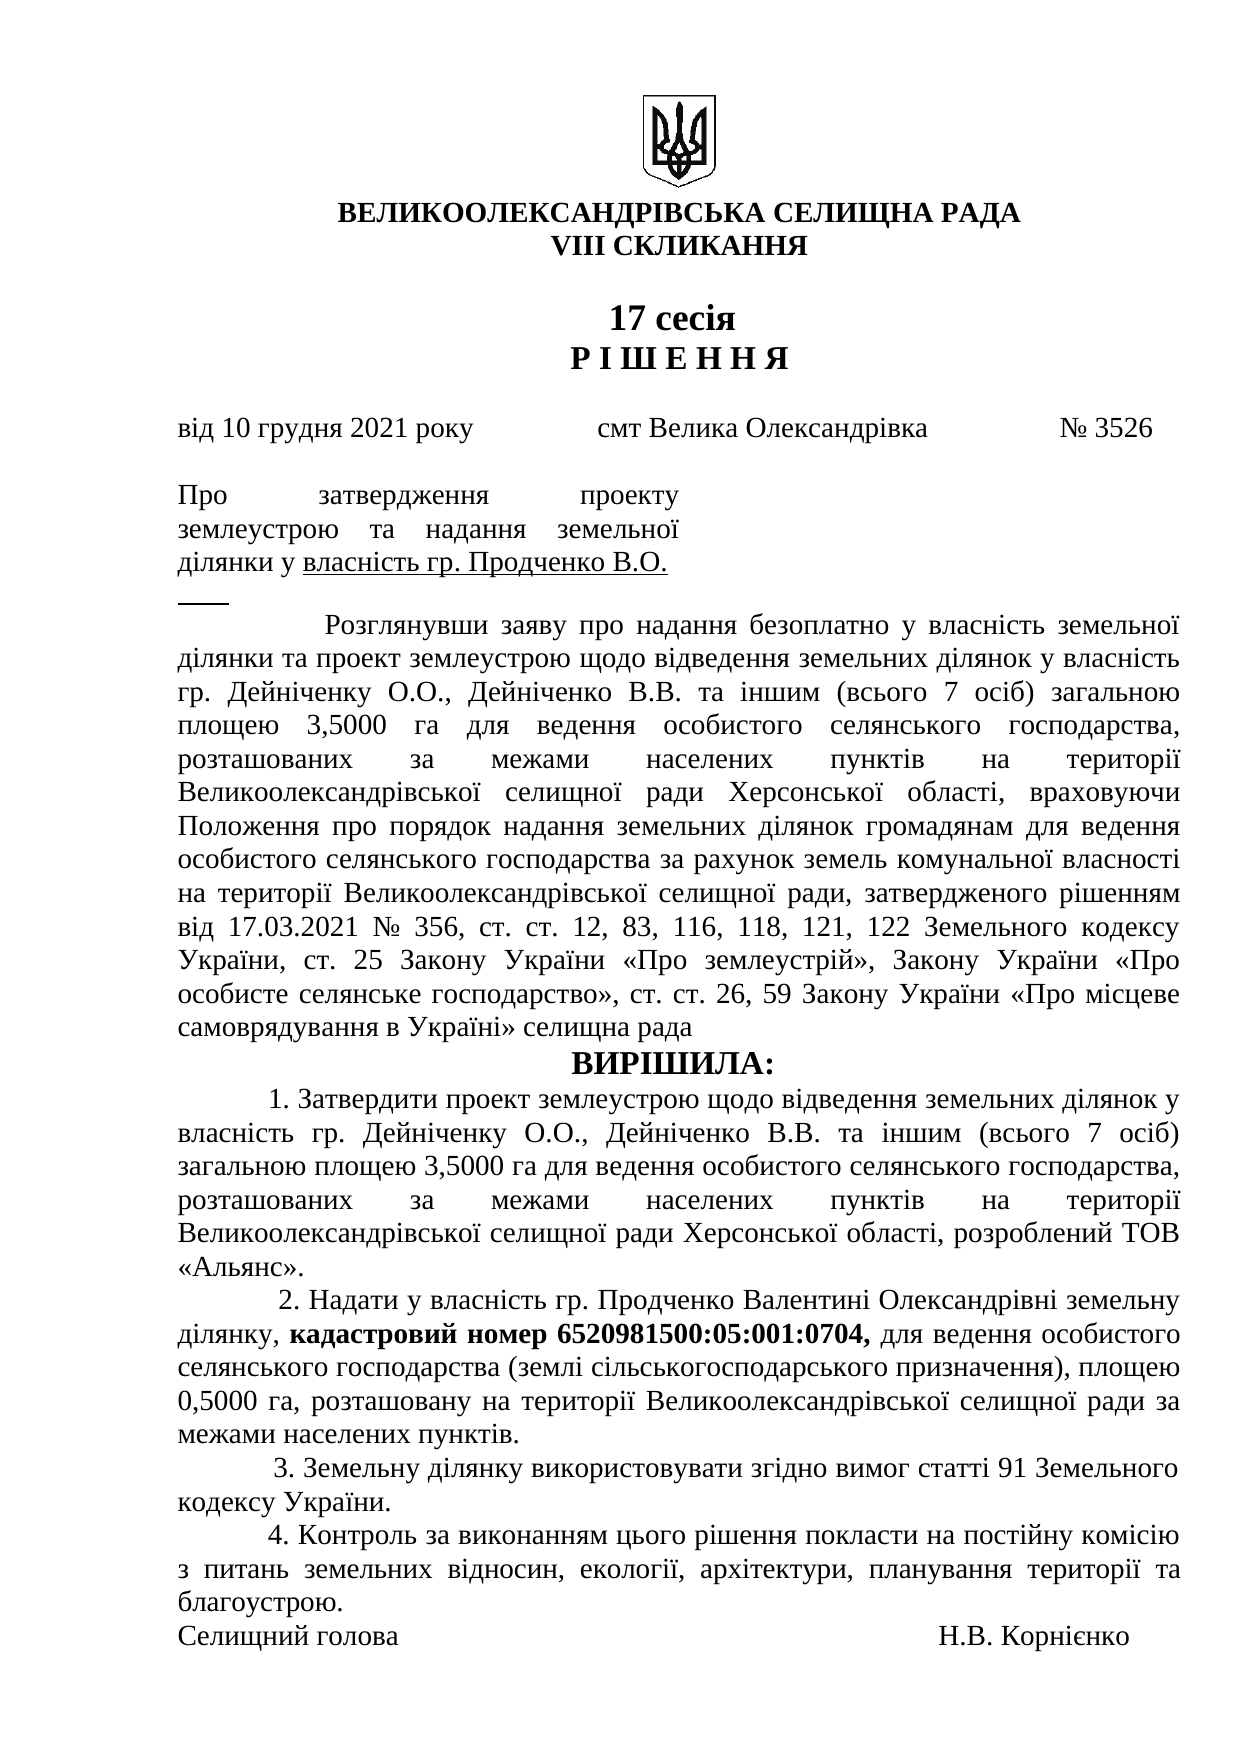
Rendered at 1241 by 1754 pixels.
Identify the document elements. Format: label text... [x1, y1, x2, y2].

text ВИРІШИЛА: [177, 1043, 1181, 1081]
text Р І Ш Е Н Н Я [177, 338, 1181, 377]
text 1. Затвердити проект землеустрою щодо відведення земельних ділянок у власність гр. Дейніченку О.О., Дейніченко В.В. та іншим (всього 7 осіб) загальною площею 3,5000 га для ведення особистого селянського господарства, розташованих за межами населених пунктів на території Великоолександрівської селищної ради Херсонської області, розроблений ТОВ «Альянс». [177, 1081, 1181, 1282]
text ВЕЛИКООЛЕКСАНДРІВСЬКА СЕЛИЩНА РАДА [177, 195, 1181, 228]
text Селищний голова Н.В. Корнієнко [177, 1618, 1181, 1651]
text 2. Надати у власність гр. Продченко Валентині Олександрівні земельну ділянку, кадастровий номер 6520981500:05:001:0704, для ведення особистого селянського господарства (землі сільськогосподарського призначення), площею 0,5000 га, розташовану на території Великоолександрівської селищної ради за межами населених пунктів. [177, 1282, 1181, 1450]
text Розглянувши заяву про надання безоплатно у власність земельної ділянки та проект землеустрою щодо відведення земельних ділянок у власність гр. Дейніченку О.О., Дейніченко В.В. та іншим (всього 7 осіб) загальною площею 3,5000 га для ведення особистого селянського господарства, розташованих за межами населених пунктів на території Великоолександрівської селищної ради Херсонської області, враховуючи Положення про порядок надання земельних ділянок громадянам для ведення особистого селянського господарства за рахунок земель комунальної власності на території Великоолександрівської селищної ради, затвердженого рішенням від 17.03.2021 № 356, ст. ст. 12, 83, 116, 118, 121, 122 Земельного кодексу України, ст. 25 Закону України «Про землеустрій», Закону України «Про особисте селянське господарство», ст. ст. 26, 59 Закону України «Про місцеве самоврядування в Україні» селищна рада [177, 607, 1181, 1043]
text 17 сесія [177, 295, 1181, 338]
text VIII СКЛИКАННЯ [177, 228, 1181, 262]
text 4. Контроль за виконанням цього рішення покласти на постійну комісію з питань земельних відносин, екології, архітектури, планування території та благоустрою. [177, 1517, 1181, 1618]
text 3. Земельну ділянку використовувати згідно вимог статті 91 Земельного кодексу України. [177, 1450, 1181, 1517]
text від 10 грудня 2021 року смт Велика Олександрівка № 3526 [177, 410, 1181, 444]
text Про затвердження проекту землеустрою та надання земельної ділянки у власність гр. Продченко В.О. [177, 477, 679, 578]
